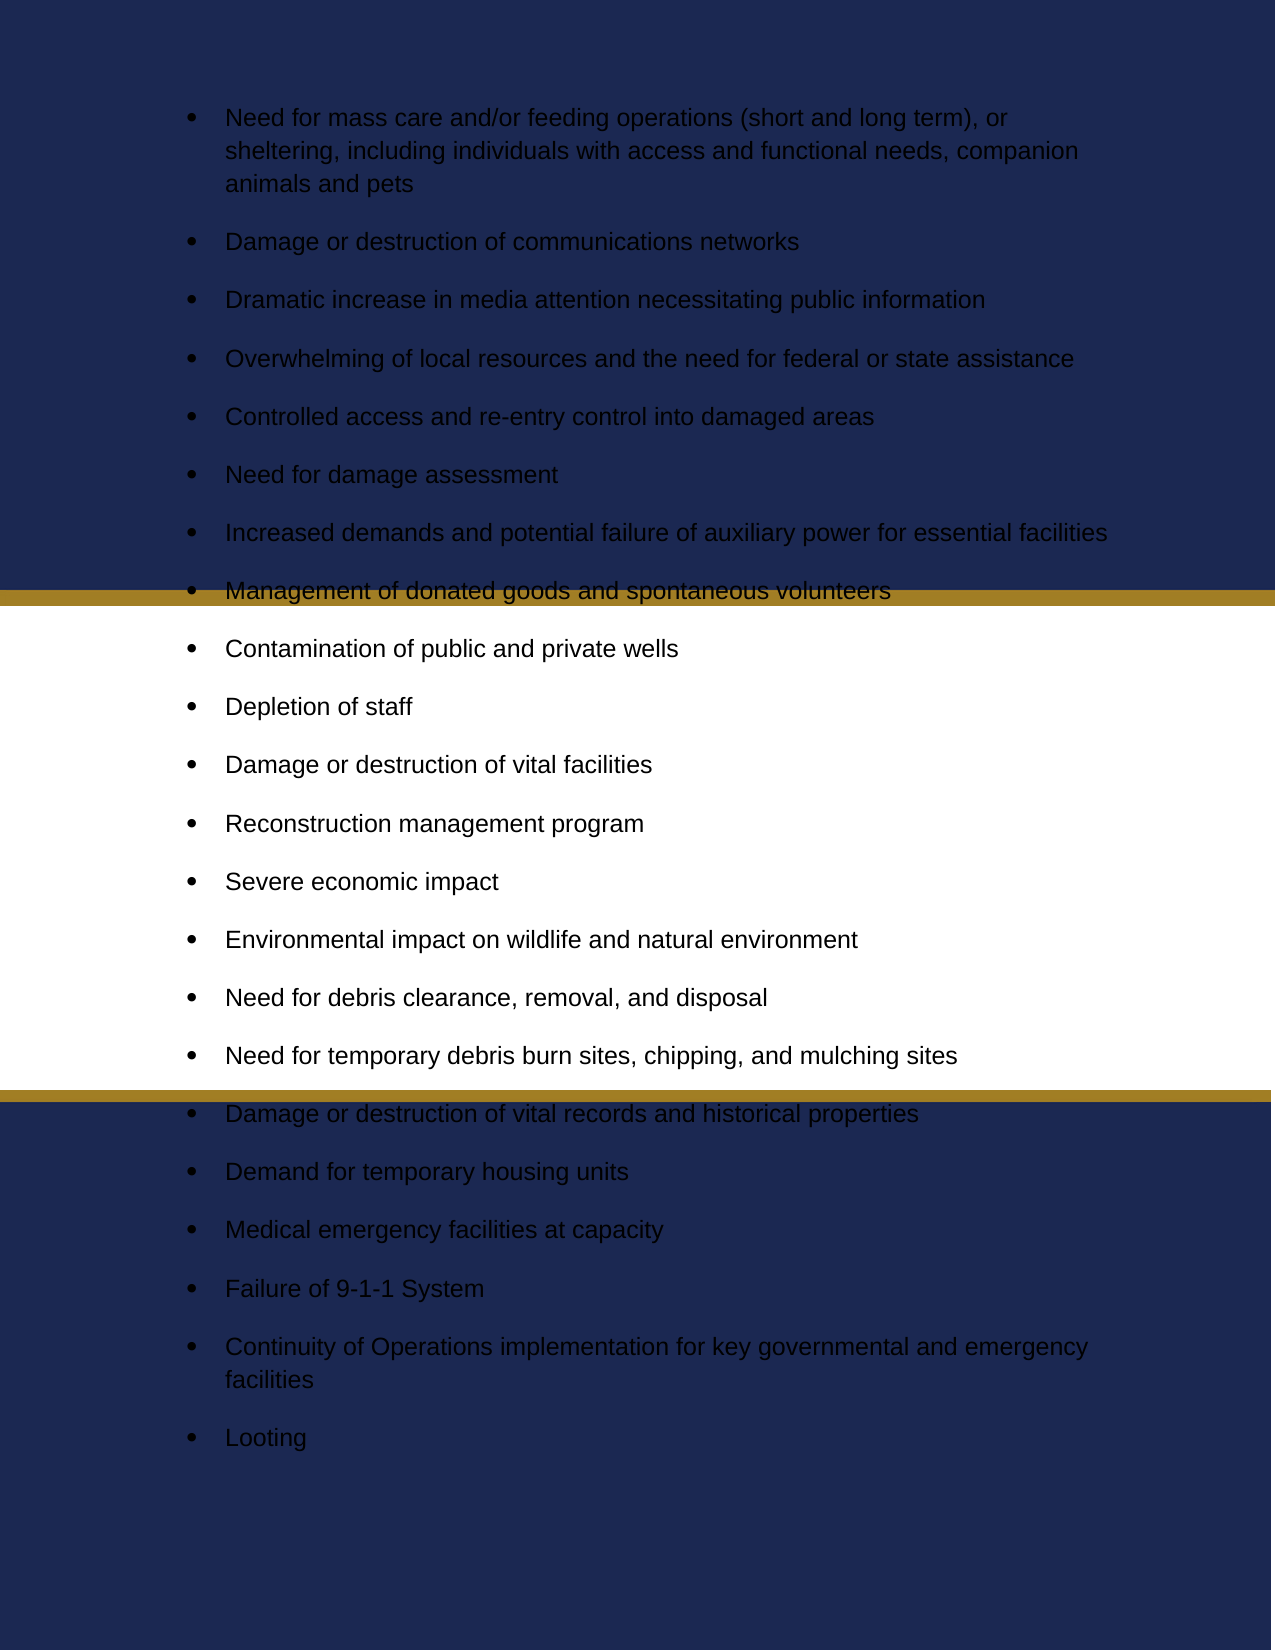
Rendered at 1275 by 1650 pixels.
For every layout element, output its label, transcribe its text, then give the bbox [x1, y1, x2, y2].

list Need for debris clearance, removal, and disposal [187, 983, 1125, 1012]
list Severe economic impact [187, 867, 1125, 896]
picture [0, 1090, 1271, 1650]
list Damage or destruction of communications networks [187, 227, 1125, 256]
list Damage or destruction of vital records and historical properties [187, 1099, 1125, 1128]
list Need for damage assessment [187, 460, 1125, 489]
list Controlled access and re-entry control into damaged areas [187, 402, 1125, 431]
picture [0, 0, 1275, 606]
list Need for temporary debris burn sites, chipping, and mulching sites [187, 1041, 1125, 1070]
list Management of donated goods and spontaneous volunteers [187, 576, 1125, 605]
list Failure of 9-1-1 System [187, 1273, 1125, 1302]
list Looting [187, 1423, 1125, 1452]
list Damage or destruction of vital facilities [187, 750, 1125, 779]
list Contamination of public and private wells [187, 634, 1125, 663]
list Demand for temporary housing units [187, 1157, 1125, 1186]
list Dramatic increase in media attention necessitating public information [187, 285, 1125, 314]
list Depletion of staff [187, 692, 1125, 721]
list Continuity of Operations implementation for key governmental and emergency facilities [187, 1332, 1125, 1393]
list Medical emergency facilities at capacity [187, 1215, 1125, 1244]
list Need for mass care and/or feeding operations (short and long term), or sheltering, including individuals with access and functional needs, companion animals and pets [187, 103, 1125, 198]
list Reconstruction management program [187, 808, 1125, 837]
list Environmental impact on wildlife and natural environment [187, 925, 1125, 954]
list Increased demands and potential failure of auxiliary power for essential facilities [187, 518, 1125, 547]
list Overwhelming of local resources and the need for federal or state assistance [187, 343, 1125, 372]
